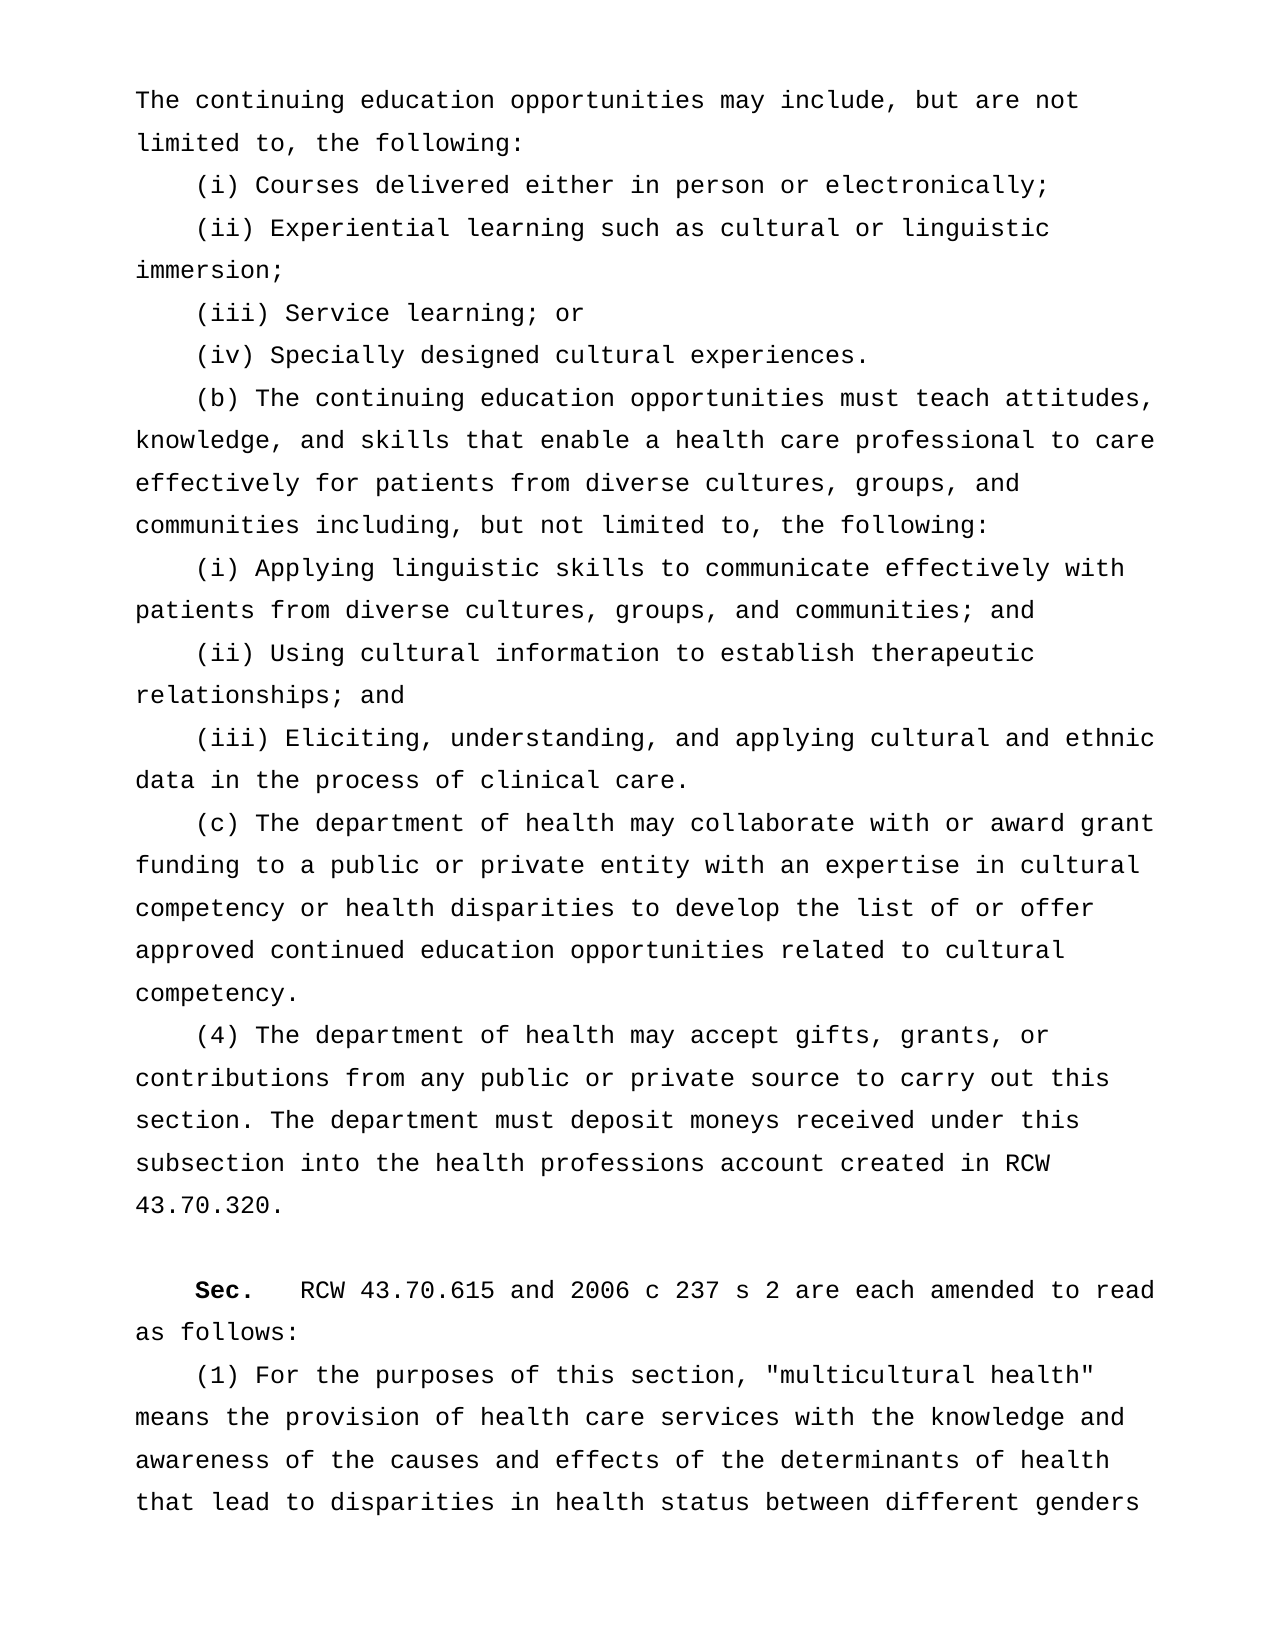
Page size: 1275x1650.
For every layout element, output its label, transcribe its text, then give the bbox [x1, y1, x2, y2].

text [135, 1349, 1170, 1519]
text (ii) Experiential learning such as cultural or linguistic immersion; [135, 202, 1170, 287]
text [135, 75, 1170, 160]
text Sec. RCW 43.70.615 and 2006 c 237 s 2 are each amended to read as follows: [135, 1264, 1170, 1349]
text (ii) Using cultural information to establish therapeutic relationships; and [135, 627, 1170, 712]
text (iv) Specially designed cultural experiences. [135, 330, 1170, 372]
text (iii) Eliciting, understanding, and applying cultural and ethnic data in the process of clinical care. [135, 712, 1170, 797]
text (i) Courses delivered either in person or electronically; [135, 160, 1170, 202]
text (i) Applying linguistic skills to communicate effectively with patients from diverse cultures, groups, and communities; and [135, 542, 1170, 627]
text (4) The department of health may accept gifts, grants, or contributions from any public or private source to carry out this section. The department must deposit moneys received under this subsection into the health professions account created in RCW 43.70.320. [135, 1010, 1170, 1222]
text (c) The department of health may collaborate with or award grant funding to a public or private entity with an expertise in cultural competency or health disparities to develop the list of or offer approved continued education opportunities related to cultural competency. [135, 797, 1170, 1010]
text (iii) Service learning; or [135, 287, 1170, 330]
text (b) The continuing education opportunities must teach attitudes, knowledge, and skills that enable a health care professional to care effectively for patients from diverse cultures, groups, and communities including, but not limited to, the following: [135, 372, 1170, 542]
